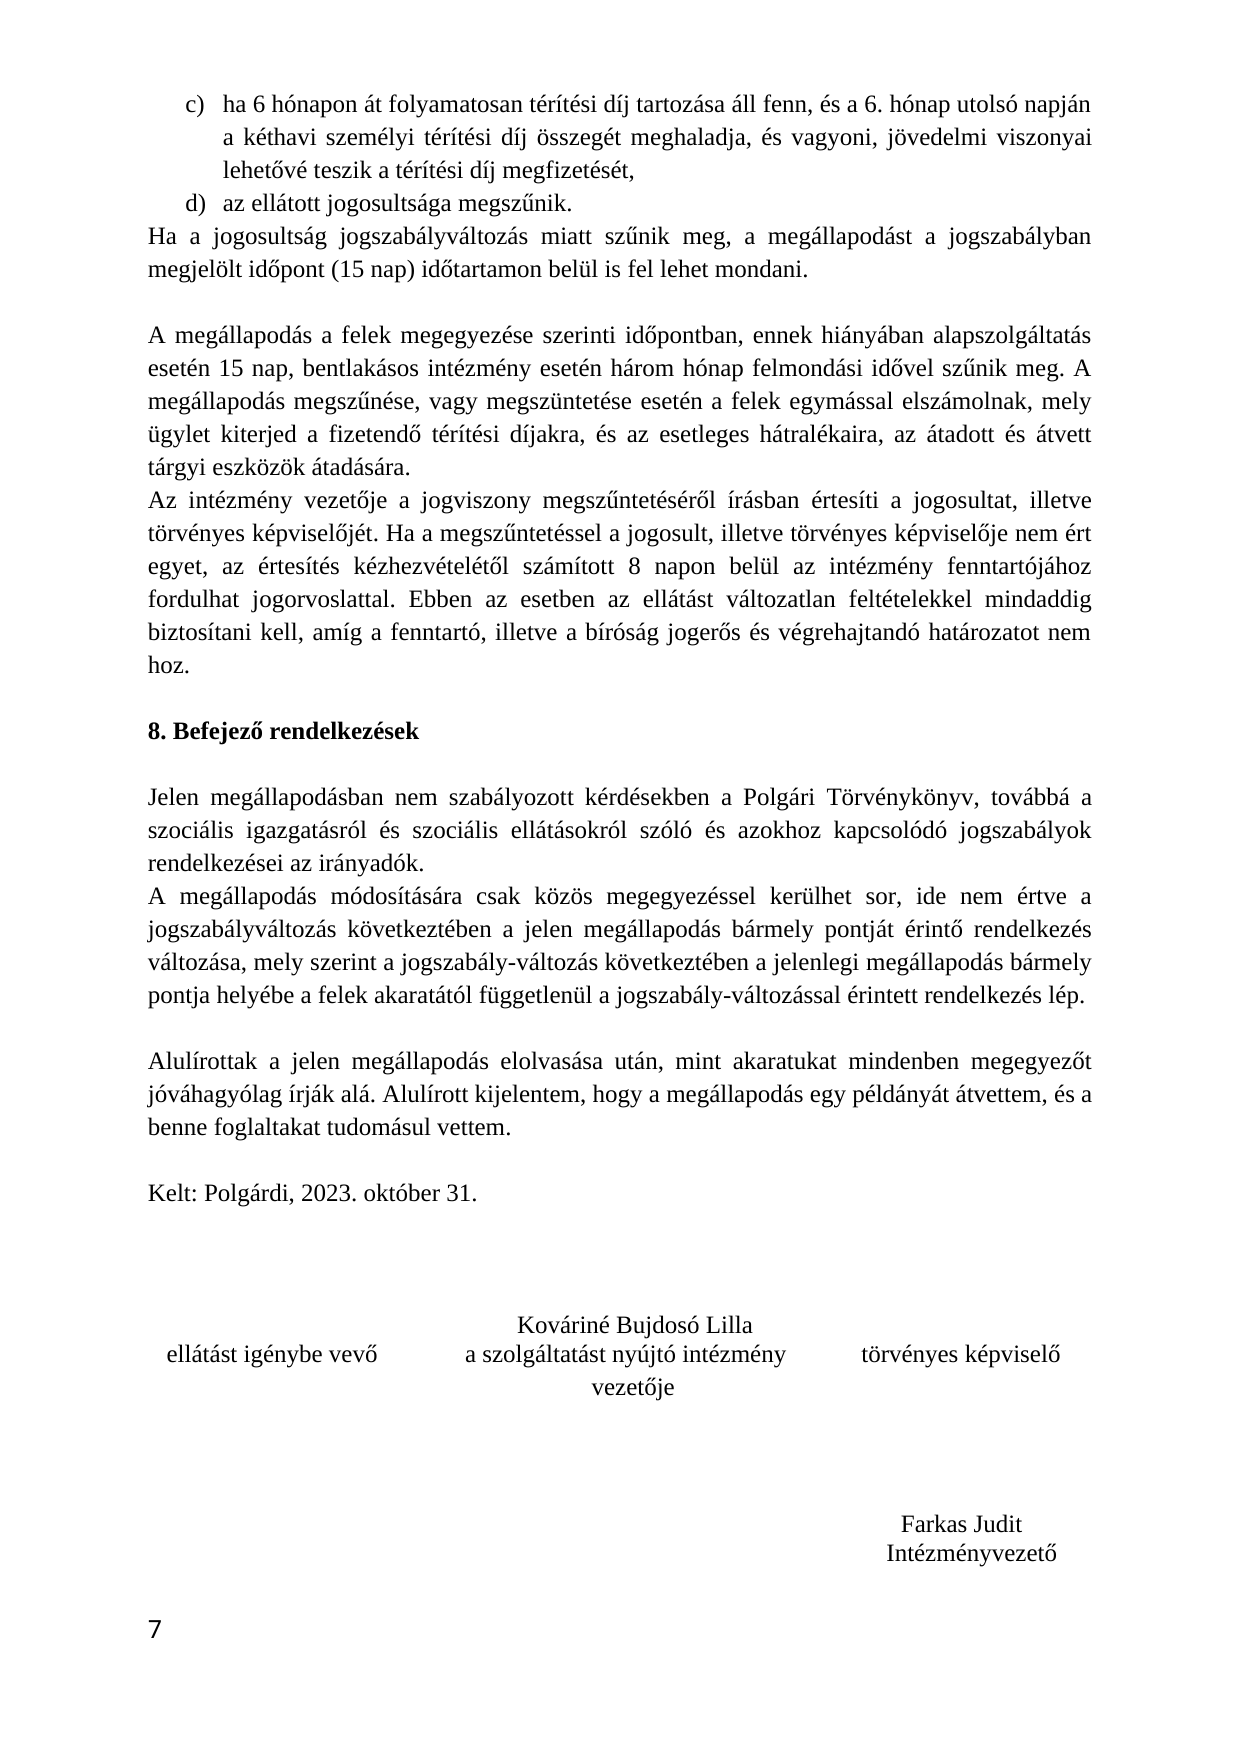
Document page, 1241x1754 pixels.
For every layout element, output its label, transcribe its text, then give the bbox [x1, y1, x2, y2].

text Intézményvezető [148, 1538, 1093, 1567]
text vezetője [148, 1372, 1093, 1401]
text Kelt: Polgárdi, 2023. október 31. [148, 1178, 1093, 1207]
text Alulírottak a jelen megállapodás elolvasása után, mint akaratukat mindenben megegyezőt jóváhagyólag írják alá. Alulírott kijelentem, hogy a megállapodás egy példányát átvettem, és a benne foglaltakat tudomásul vettem. [148, 1046, 1093, 1141]
text 8. Befejező rendelkezések [148, 716, 1093, 745]
list ha 6 hónapon át folyamatosan térítési díj tartozása áll fenn, és a 6. hónap utolsó napján a kéthavi személyi térítési díj összegét meghaladja, és vagyoni, jövedelmi viszonyai lehetővé teszik a térítési díj megfizetését, [185, 89, 1093, 183]
text A megállapodás a felek megegyezése szerinti időpontban, ennek hiányában alapszolgáltatás esetén 15 nap, bentlakásos intézmény esetén három hónap felmondási idővel szűnik meg. A megállapodás megszűnése, vagy megszüntetése esetén a felek egymással elszámolnak, mely ügylet kiterjed a fizetendő térítési díjakra, és az esetleges hátralékaira, az átadott és átvett tárgyi eszközök átadására. [148, 320, 1093, 481]
text A megállapodás módosítására csak közös megegyezéssel kerülhet sor, ide nem értve a jogszabályváltozás következtében a jelen megállapodás bármely pontját érintő rendelkezés változása, mely szerint a jogszabály-változás következtében a jelenlegi megállapodás bármely pontja helyébe a felek akaratától függetlenül a jogszabály-változással érintett rendelkezés lép. [148, 881, 1093, 1009]
text Ha a jogosultság jogszabályváltozás miatt szűnik meg, a megállapodást a jogszabályban megjelölt időpont (15 nap) időtartamon belül is fel lehet mondani. [148, 221, 1093, 282]
text ellátást igénybe vevő a szolgáltatást nyújtó intézmény törvényes képviselő [148, 1339, 1093, 1368]
text Jelen megállapodásban nem szabályozott kérdésekben a Polgári Törvénykönyv, továbbá a szociális igazgatásról és szociális ellátásokról szóló és azokhoz kapcsolódó jogszabályok rendelkezései az irányadók. [148, 782, 1093, 877]
list az ellátott jogosultsága megszűnik. [185, 188, 1093, 216]
text Az intézmény vezetője a jogviszony megszűntetéséről írásban értesíti a jogosultat, illetve törvényes képviselőjét. Ha a megszűntetéssel a jogosult, illetve törvényes képviselője nem ért egyet, az értesítés kézhezvételétől számított 8 napon belül az intézmény fenntartójához fordulhat jogorvoslattal. Ebben az esetben az ellátást változatlan feltételekkel mindaddig biztosítani kell, amíg a fenntartó, illetve a bíróság jogerős és végrehajtandó határozatot nem hoz. [148, 485, 1093, 679]
text Kováriné Bujdosó Lilla [443, 1310, 1093, 1339]
text Farkas Judit [148, 1509, 1093, 1538]
